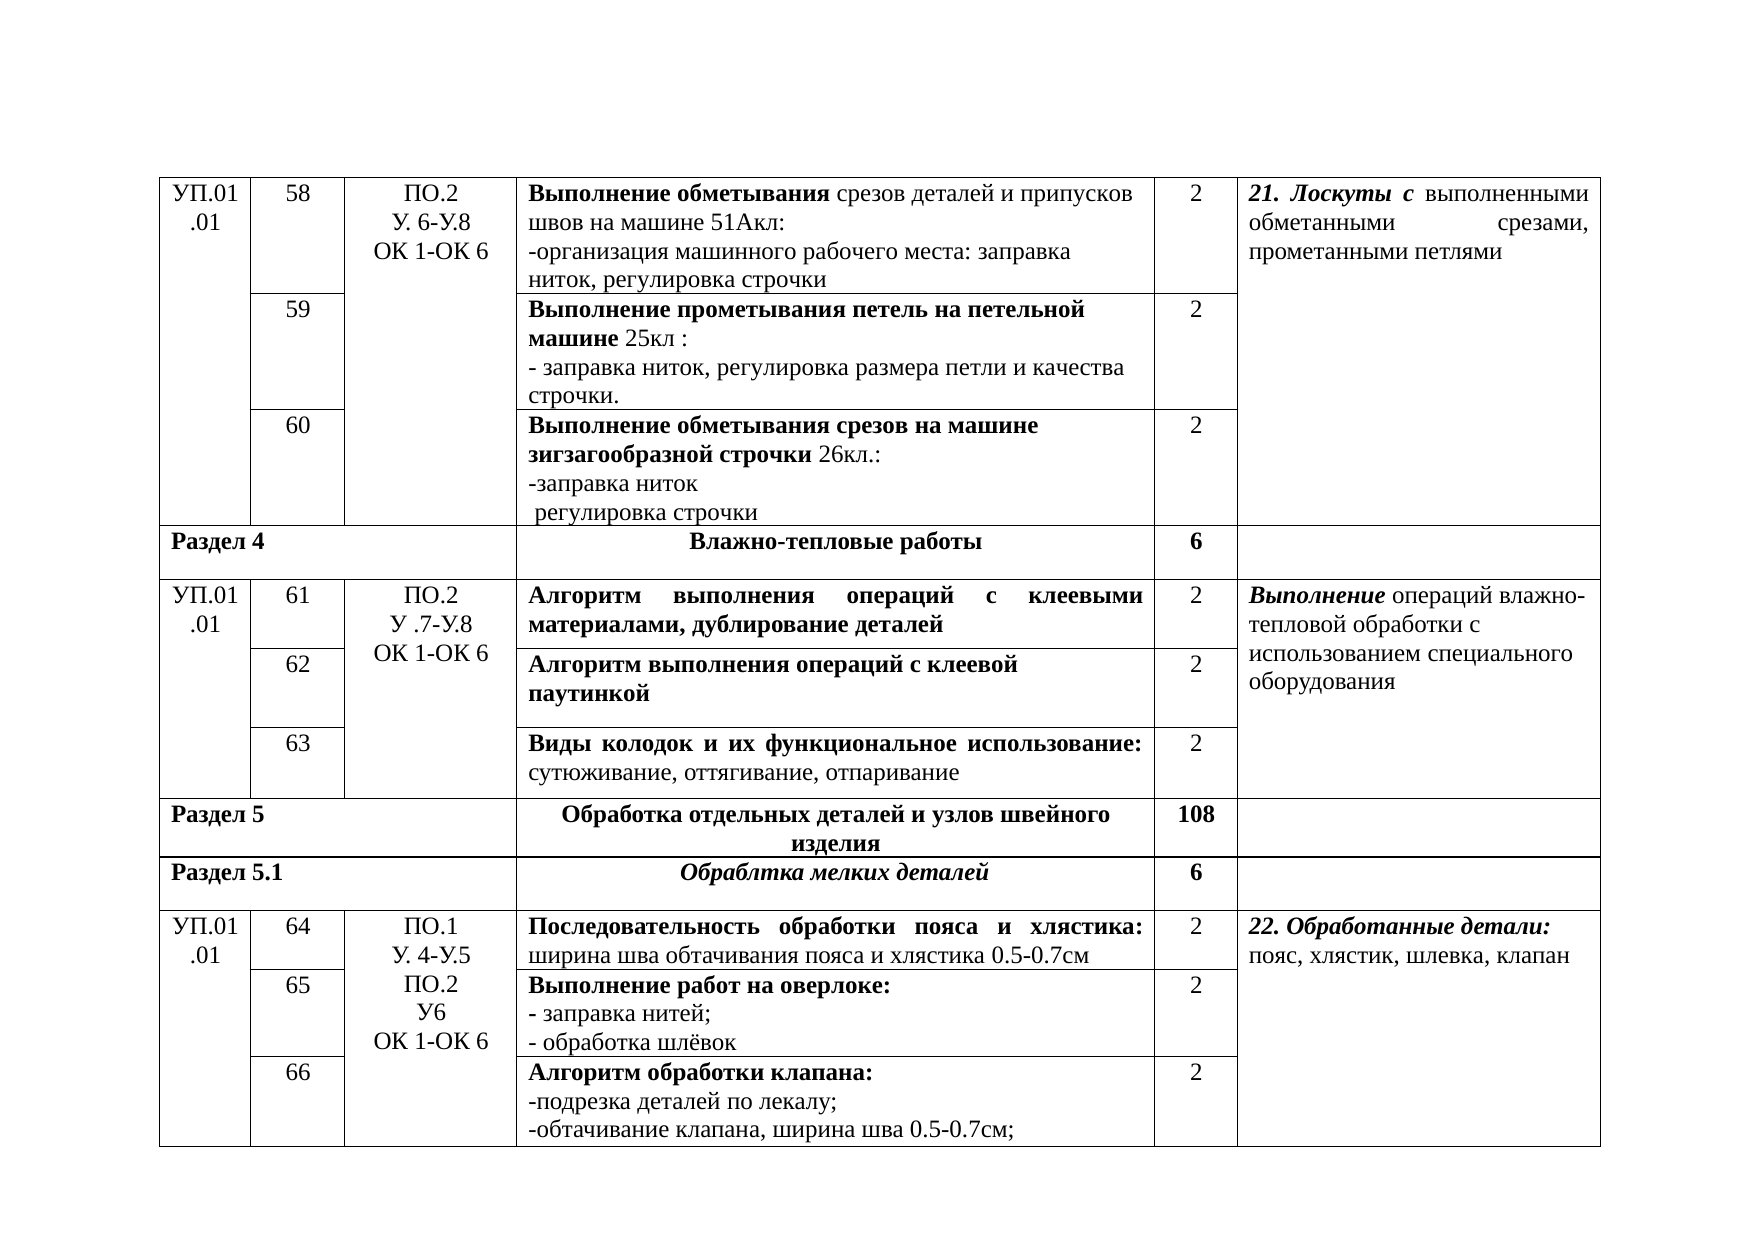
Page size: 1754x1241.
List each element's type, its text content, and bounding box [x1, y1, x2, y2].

table_cell 63 [251, 728, 344, 798]
table_cell Обраблтка мелких деталей [517, 858, 1154, 910]
table_cell 65 [251, 970, 344, 1056]
table_cell Раздел 5.1 [160, 858, 516, 910]
table_cell 22. Обработанные детали: пояс, хлястик, шлевка, клапан [1238, 911, 1600, 1146]
table_cell 66 [251, 1057, 344, 1146]
table_cell Влажно-тепловые работы [517, 526, 1154, 579]
table_cell Последовательность обработки пояса и хлястика: ширина шва обтачивания пояса и хлястика 0.5-0.7см [517, 911, 1154, 969]
table_cell Раздел 4 [160, 526, 516, 579]
table_cell Обработка отдельных деталей и узлов швейного изделия [517, 799, 1154, 856]
table_cell УП.01.01 [160, 580, 250, 798]
table_cell 108 [1155, 799, 1237, 856]
table_cell Алгоритм выполнения операций с клеевой паутинкой [517, 649, 1154, 727]
table_cell УП.01.01 [160, 178, 250, 525]
table_cell 2 [1155, 410, 1237, 525]
table_cell [1238, 858, 1600, 910]
table_cell 58 [251, 178, 344, 293]
table_cell Выполнение обметывания срезов деталей и припусков швов на машине 51Акл: -организация машинного рабочего места: заправка ниток, регулировка строчки [517, 178, 1154, 293]
table_cell Раздел 5 [160, 799, 516, 856]
table_cell 62 [251, 649, 344, 727]
table_cell 2 [1155, 1057, 1237, 1146]
table_cell 2 [1155, 649, 1237, 727]
table_cell ПО.1 У. 4-У.5 ПО.2 У6 ОК 1-ОК 6 [345, 911, 516, 1146]
table_cell 64 [251, 911, 344, 969]
table_cell 2 [1155, 911, 1237, 969]
table_cell Выполнение работ на оверлоке: - заправка нитей; - обработка шлёвок [517, 970, 1154, 1056]
table_cell 6 [1155, 526, 1237, 579]
table_cell 6 [1155, 858, 1237, 910]
table_cell 21. Лоскуты с выполненными обметанными срезами, прометанными петлями [1238, 178, 1600, 525]
table_cell Выполнение прометывания петель на петельной машине 25кл : - заправка ниток, регулировка размера петли и качества строчки. [517, 294, 1154, 409]
table_cell Алгоритм выполнения операций с клеевыми материалами, дублирование деталей [517, 580, 1154, 648]
table_cell 60 [251, 410, 344, 525]
table_cell Выполнение обметывания срезов на машине зигзагообразной строчки 26кл.: -заправка ниток регулировка строчки [517, 410, 1154, 525]
table_cell 61 [251, 580, 344, 648]
table_cell ПО.2 У. 6-У.8 ОК 1-ОК 6 [345, 178, 516, 525]
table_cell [517, 1057, 1154, 1146]
table_cell 2 [1155, 728, 1237, 798]
table_cell ПО.2 У .7-У.8 ОК 1-ОК 6 [345, 580, 516, 798]
table_cell 2 [1155, 178, 1237, 293]
table_cell [1238, 799, 1600, 856]
table_cell 2 [1155, 294, 1237, 409]
table_cell Выполнение операций влажно-тепловой обработки с использованием специального оборудования [1238, 580, 1600, 798]
table_cell 2 [1155, 970, 1237, 1056]
table_cell 59 [251, 294, 344, 409]
table_cell Виды колодок и их функциональное использование: сутюживание, оттягивание, отпаривание [517, 728, 1154, 798]
table_cell УП.01.01 [160, 911, 250, 1146]
table_cell [1238, 526, 1600, 579]
table_cell 2 [1155, 580, 1237, 648]
